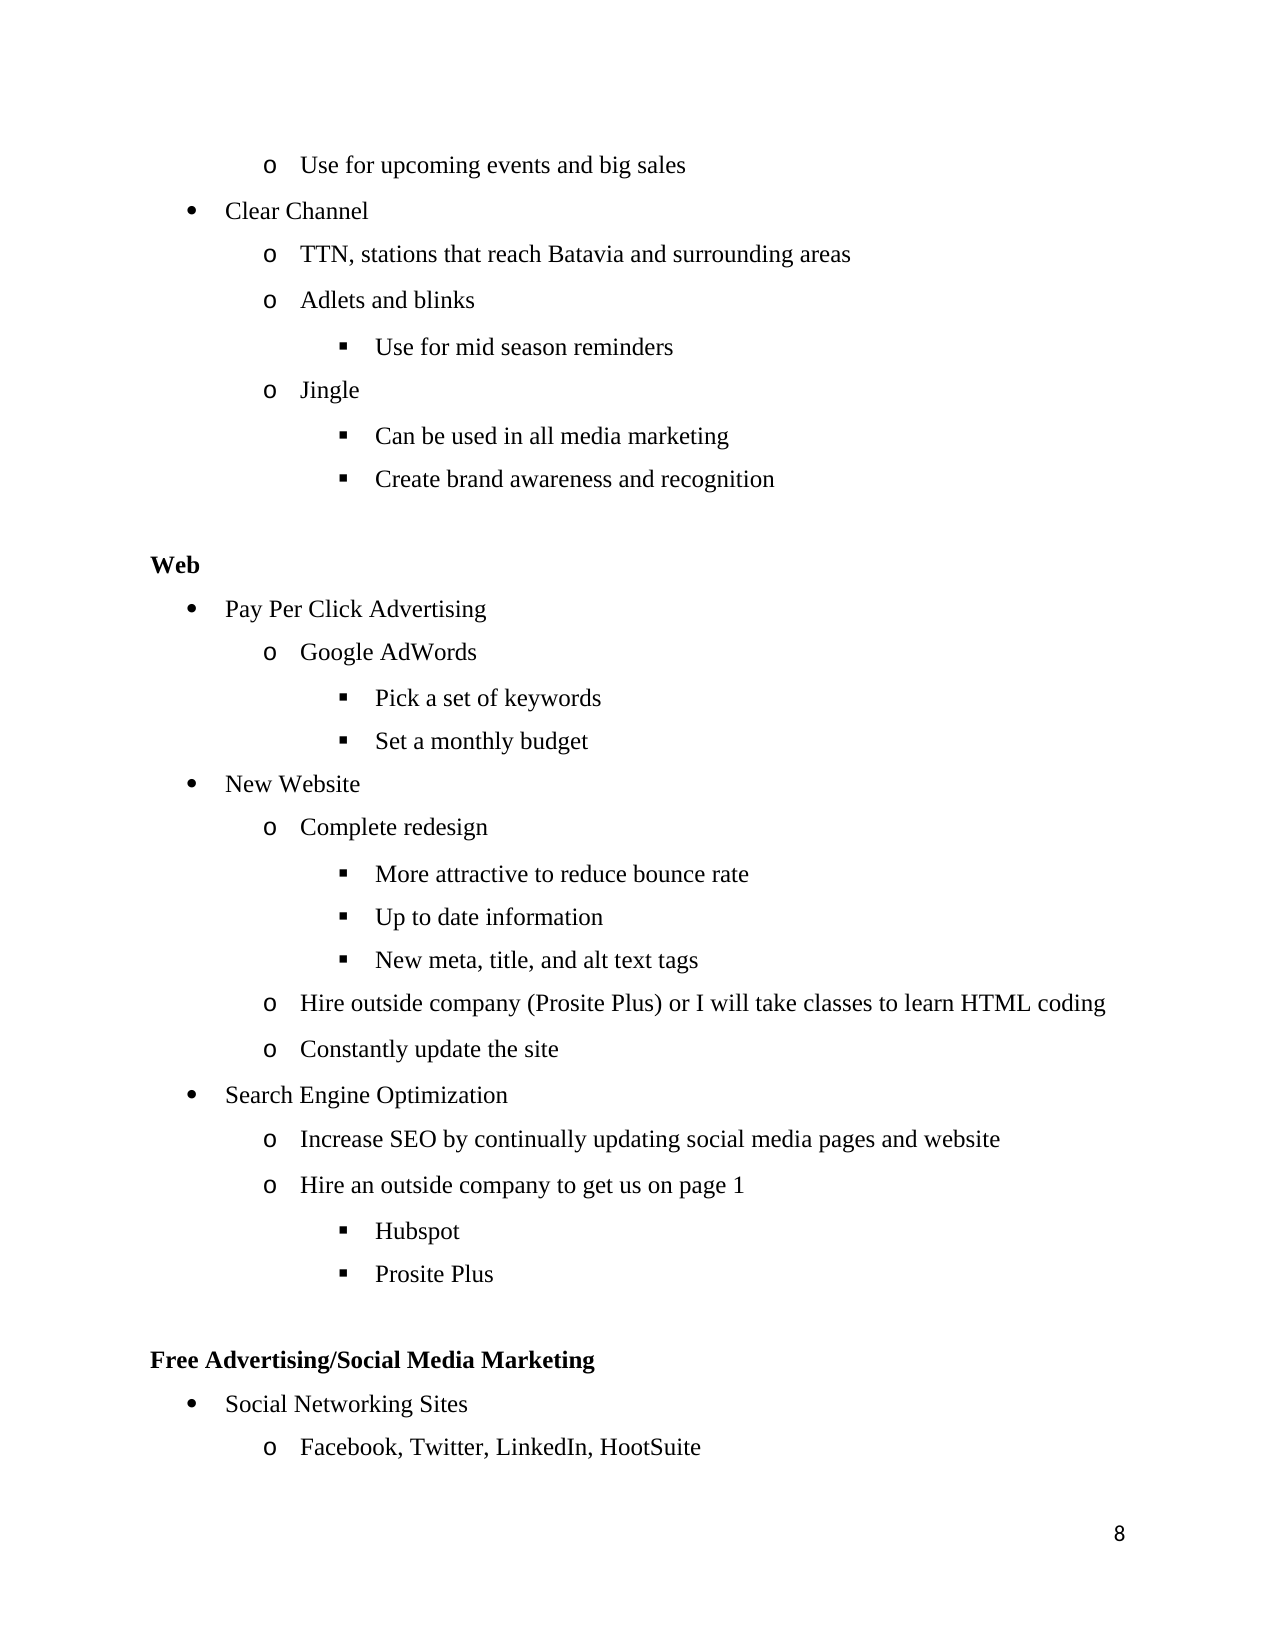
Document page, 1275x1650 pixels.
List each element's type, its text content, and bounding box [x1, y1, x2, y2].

list Constantly update the site [262, 1034, 1125, 1065]
list TTN, stations that reach Batavia and surrounding areas [262, 239, 1125, 270]
list Hire outside company (Prosite Plus) or I will take classes to learn HTML coding [262, 988, 1125, 1019]
list Can be used in all media marketing [337, 421, 1125, 450]
list Complete redesign [262, 812, 1125, 843]
list Hubspot [337, 1216, 1125, 1245]
list Adlets and blinks [262, 286, 1125, 316]
list Pick a set of keywords [337, 683, 1125, 712]
list New Website [187, 769, 1125, 798]
list Google AdWords [262, 637, 1125, 668]
list Pay Per Click Advertising [187, 594, 1125, 622]
list Up to date information [337, 902, 1125, 931]
list Use for upcoming events and big sales [262, 150, 1125, 181]
list Clear Channel [187, 196, 1125, 225]
text Free Advertising/Social Media Marketing [150, 1346, 1125, 1374]
list Search Engine Optimization [187, 1081, 1125, 1109]
list New meta, title, and alt text tags [337, 945, 1125, 974]
list Prosite Plus [337, 1259, 1125, 1288]
list Jingle [262, 375, 1125, 406]
list Use for mid season reminders [337, 332, 1125, 361]
list Increase SEO by continually updating social media pages and website [262, 1124, 1125, 1154]
list Set a monthly budget [337, 726, 1125, 755]
list Hire an outside company to get us on page 1 [262, 1170, 1125, 1201]
list More attractive to reduce bounce rate [337, 859, 1125, 887]
list Facebook, Twitter, LinkedIn, HootSuite [262, 1432, 1125, 1463]
text Web [150, 551, 1125, 579]
list Social Networking Sites [187, 1389, 1125, 1417]
list Create brand awareness and recognition [337, 464, 1125, 493]
